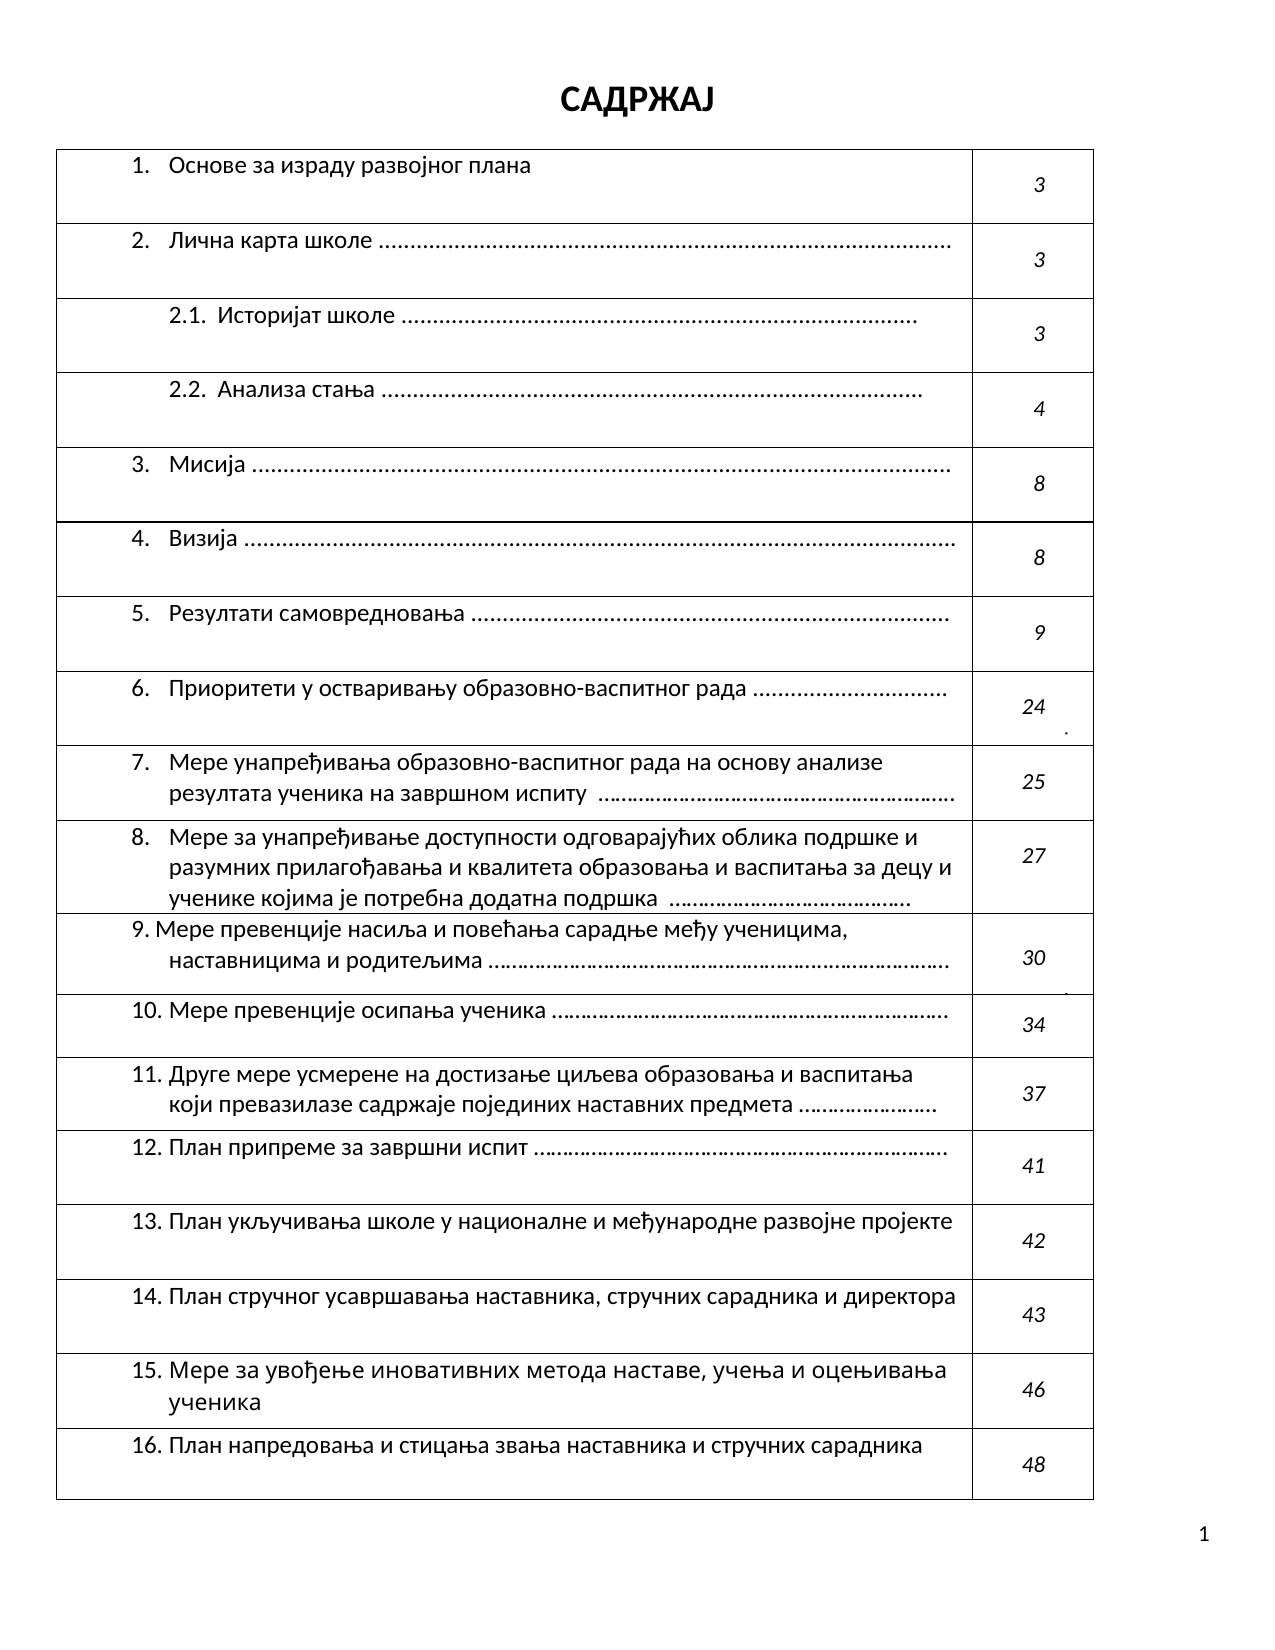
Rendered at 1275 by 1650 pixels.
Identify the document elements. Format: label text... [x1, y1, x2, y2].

table_cell План укључивања школе у националне и међународне развојне пројекте [57, 1205, 972, 1279]
table_cell 24 [973, 672, 1093, 745]
table_cell Резултати самовредновања ............................................................................ [57, 597, 972, 671]
table_cell 8 [973, 448, 1093, 521]
table_cell Мисија ............................................................................................................... [57, 448, 972, 521]
table_cell 27 [973, 821, 1093, 912]
table_cell 41 [973, 1131, 1093, 1204]
table_cell 3 [973, 224, 1093, 298]
table_cell 30 [973, 914, 1093, 993]
table_cell Анализа стања ...................................................................................... [57, 373, 972, 447]
table_cell Мере превенције осипања ученика …………………………………………………………… [57, 995, 972, 1057]
text САДРЖАЈ [66, 75, 1209, 121]
table_cell 43 [973, 1280, 1093, 1353]
table_cell Мере за увођење иновативних метода наставе, учења и оцењивања ученика [57, 1354, 972, 1428]
table_cell Мере превенције насиља и повећања сарадње међу ученицима, наставницима и родитељима …………………………………………………..………………… [57, 914, 972, 993]
table_cell 8 [973, 523, 1093, 596]
table_cell 34 [973, 995, 1093, 1057]
table_cell 48 [973, 1429, 1093, 1499]
table_header Основе за израду развојног плана [57, 150, 972, 223]
table_cell План напредовања и стицања звања наставника и стручних сарадника [57, 1429, 972, 1499]
table_cell Мере унапређивања образовно-васпитног рада на основу анализе резултата ученика на завршном испиту …………………………………………………….. [57, 746, 972, 820]
table_cell Историјат школе .................................................................................. [57, 299, 972, 372]
table_cell 3 [973, 299, 1093, 372]
table_header 3 [973, 150, 1093, 223]
table_cell Визија ................................................................................................................. [57, 523, 972, 596]
table_cell План стручног усавршавања наставника, стручних сарадника и директора [57, 1280, 972, 1353]
table_cell 42 [973, 1205, 1093, 1279]
table_cell 9 [973, 597, 1093, 671]
table_cell Лична карта школе ........................................................................................... [57, 224, 972, 298]
table_cell План припреме за завршни испит ……………………………………………………………… [57, 1131, 972, 1204]
table_cell Мере за унапређивање доступности одговарајућих облика подршке и разумних прилагођавања и квалитета образовања и васпитања за децу и ученике којима је потребна додатна подршка …………………………………… [57, 821, 972, 912]
table_cell 37 [973, 1058, 1093, 1129]
table_cell 25 [973, 746, 1093, 820]
table_cell 4 [973, 373, 1093, 447]
table_cell 46 [973, 1354, 1093, 1428]
table_cell Друге мере усмерене на достизање циљева образовања и васпитања који превазилазе садржаје појединих наставних предмета …………………… [57, 1058, 972, 1129]
table_cell Приоритети у остваривању образовно-васпитног рада ............................... [57, 672, 972, 745]
